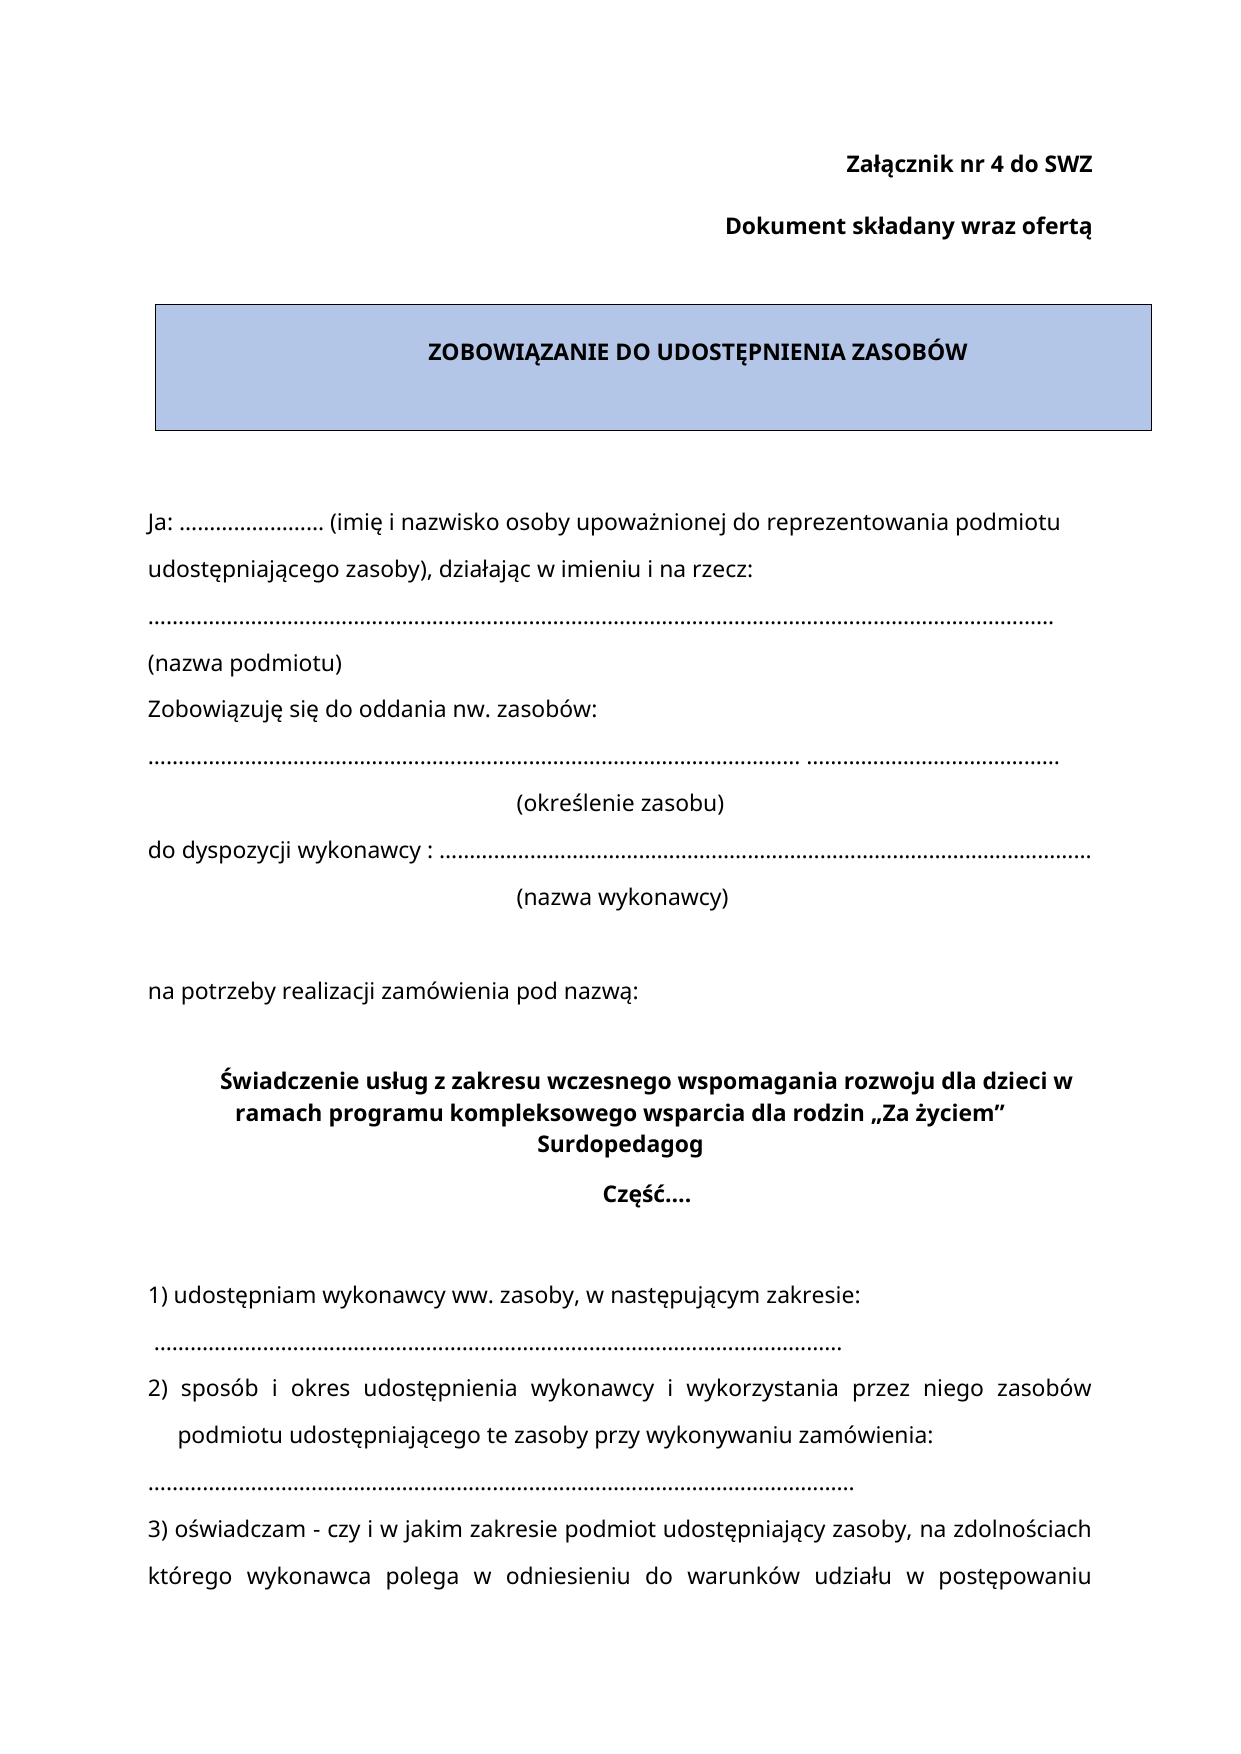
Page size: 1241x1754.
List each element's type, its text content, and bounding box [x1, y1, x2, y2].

table_header ZOBOWIĄZANIE DO UDOSTĘPNIENIA ZASOBÓW [156, 305, 1151, 430]
text …………………………………………………………………………………………………… [148, 1326, 1093, 1357]
text ……………………………………………………………………………………………………… [148, 1466, 1093, 1497]
text (określenie zasobu) [443, 787, 1093, 818]
text 2) sposób i okres udostępnienia wykonawcy i wykorzystania przez niego zasobów podmiotu udostępniającego te zasoby przy wykonywaniu zamówienia: [148, 1372, 1093, 1451]
text Część…. [148, 1178, 1093, 1209]
text Zobowiązuję się do oddania nw. zasobów: ……………………………………………………………………………………………… …………………………………… [148, 693, 1093, 772]
text Surdopedagog [148, 1128, 1093, 1159]
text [148, 1513, 1093, 1591]
text Ja: …………………… (imię i nazwisko osoby upoważnionej do reprezentowania podmiotu udostępniającego zasoby), działając w imieniu i na rzecz: ……………………………………………………………………………………………………………………………………(nazwa podmiotu) [148, 506, 1093, 678]
text na potrzeby realizacji zamówienia pod nazwą: [148, 975, 1093, 1006]
text do dyspozycji wykonawcy : ……………………………………………………………………………………………… [148, 834, 1093, 865]
text Świadczenie usług z zakresu wczesnego wspomagania rozwoju dla dzieci w ramach programu kompleksowego wsparcia dla rodzin „Za życiem” [148, 1065, 1093, 1128]
text 1) udostępniam wykonawcy ww. zasoby, w następującym zakresie: [148, 1279, 1093, 1310]
text (nazwa wykonawcy) [148, 881, 1093, 912]
text Załącznik nr 4 do SWZ [148, 148, 1093, 179]
text Dokument składany wraz ofertą [148, 210, 1093, 241]
